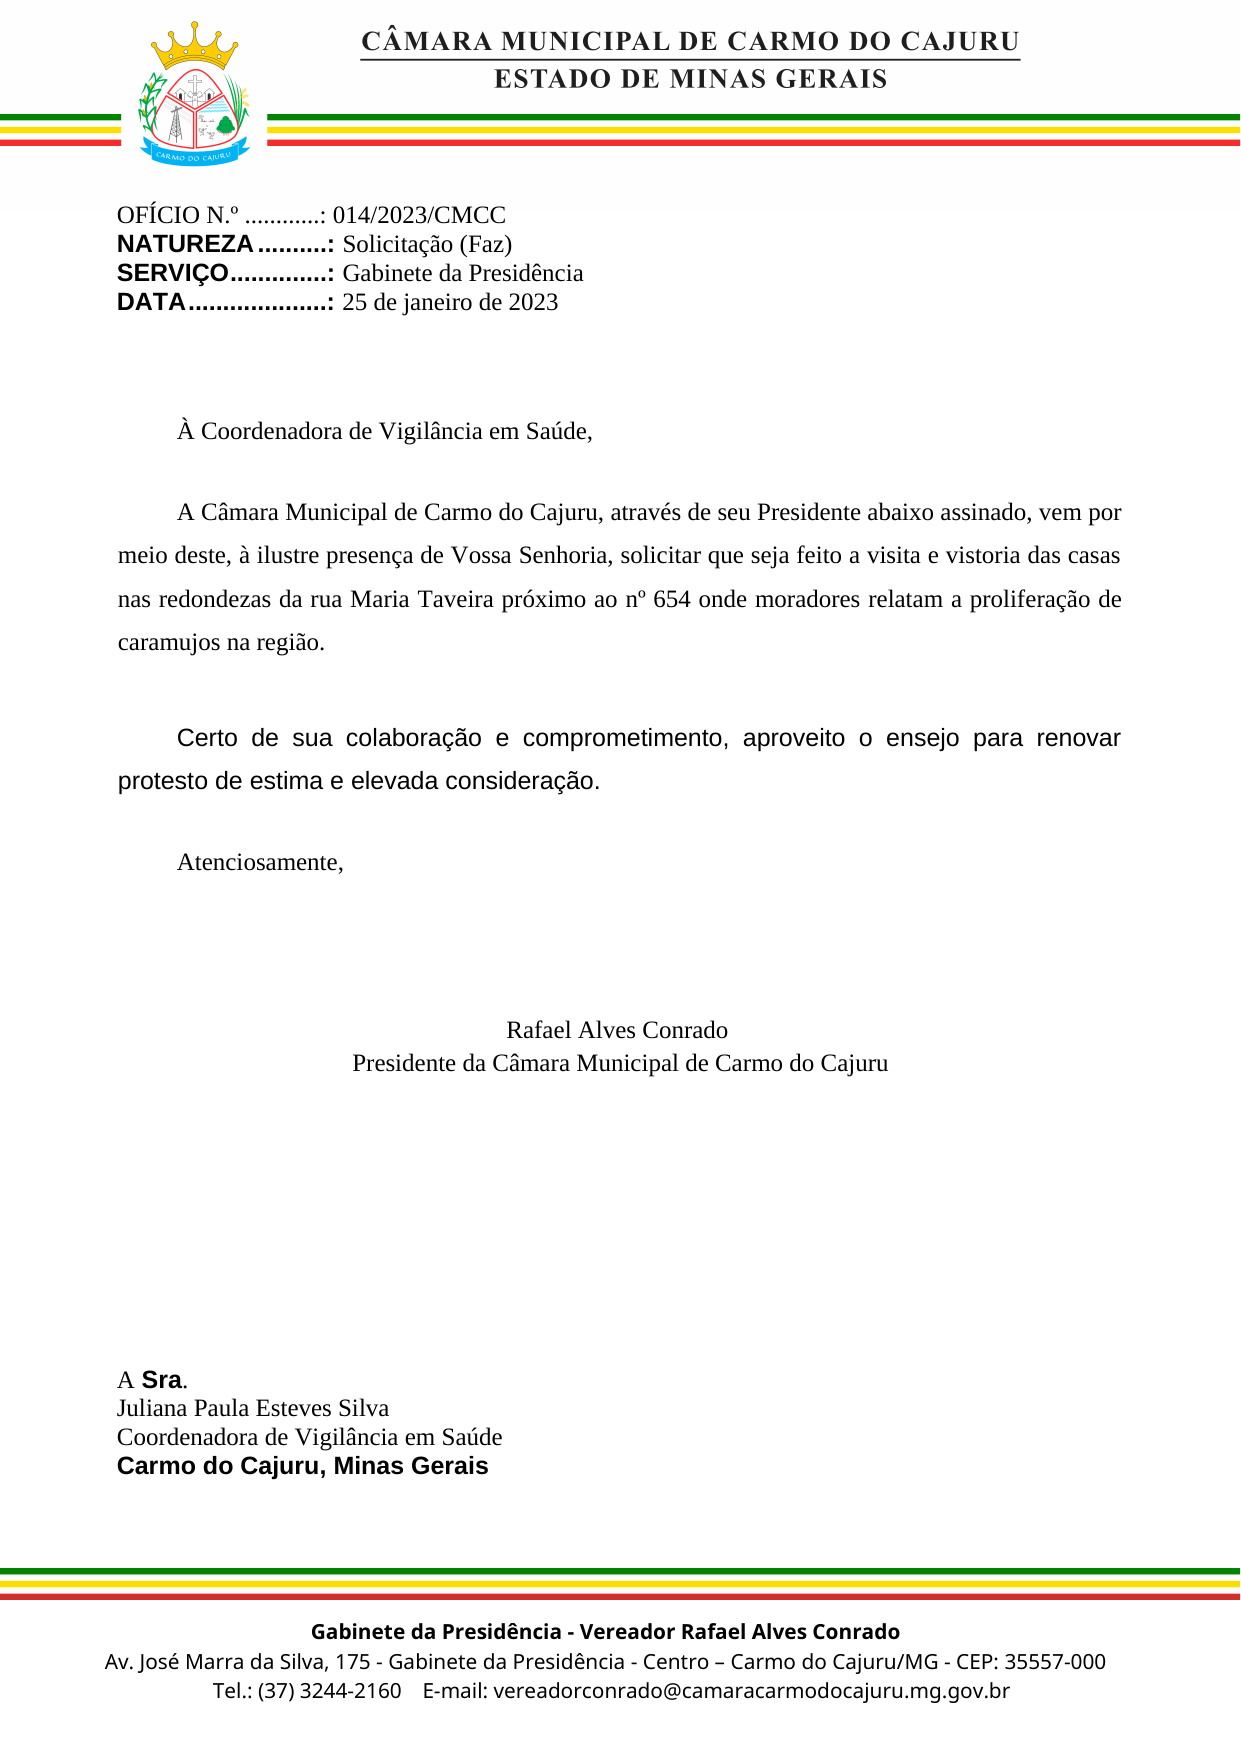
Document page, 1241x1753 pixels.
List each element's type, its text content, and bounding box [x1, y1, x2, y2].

picture [0, 1568, 1241, 1600]
text Certo de sua colaboração e comprometimento, aproveito o ensejo para renovar protesto de estima e elevada consideração. [118, 723, 1123, 794]
picture [0, 0, 1241, 209]
